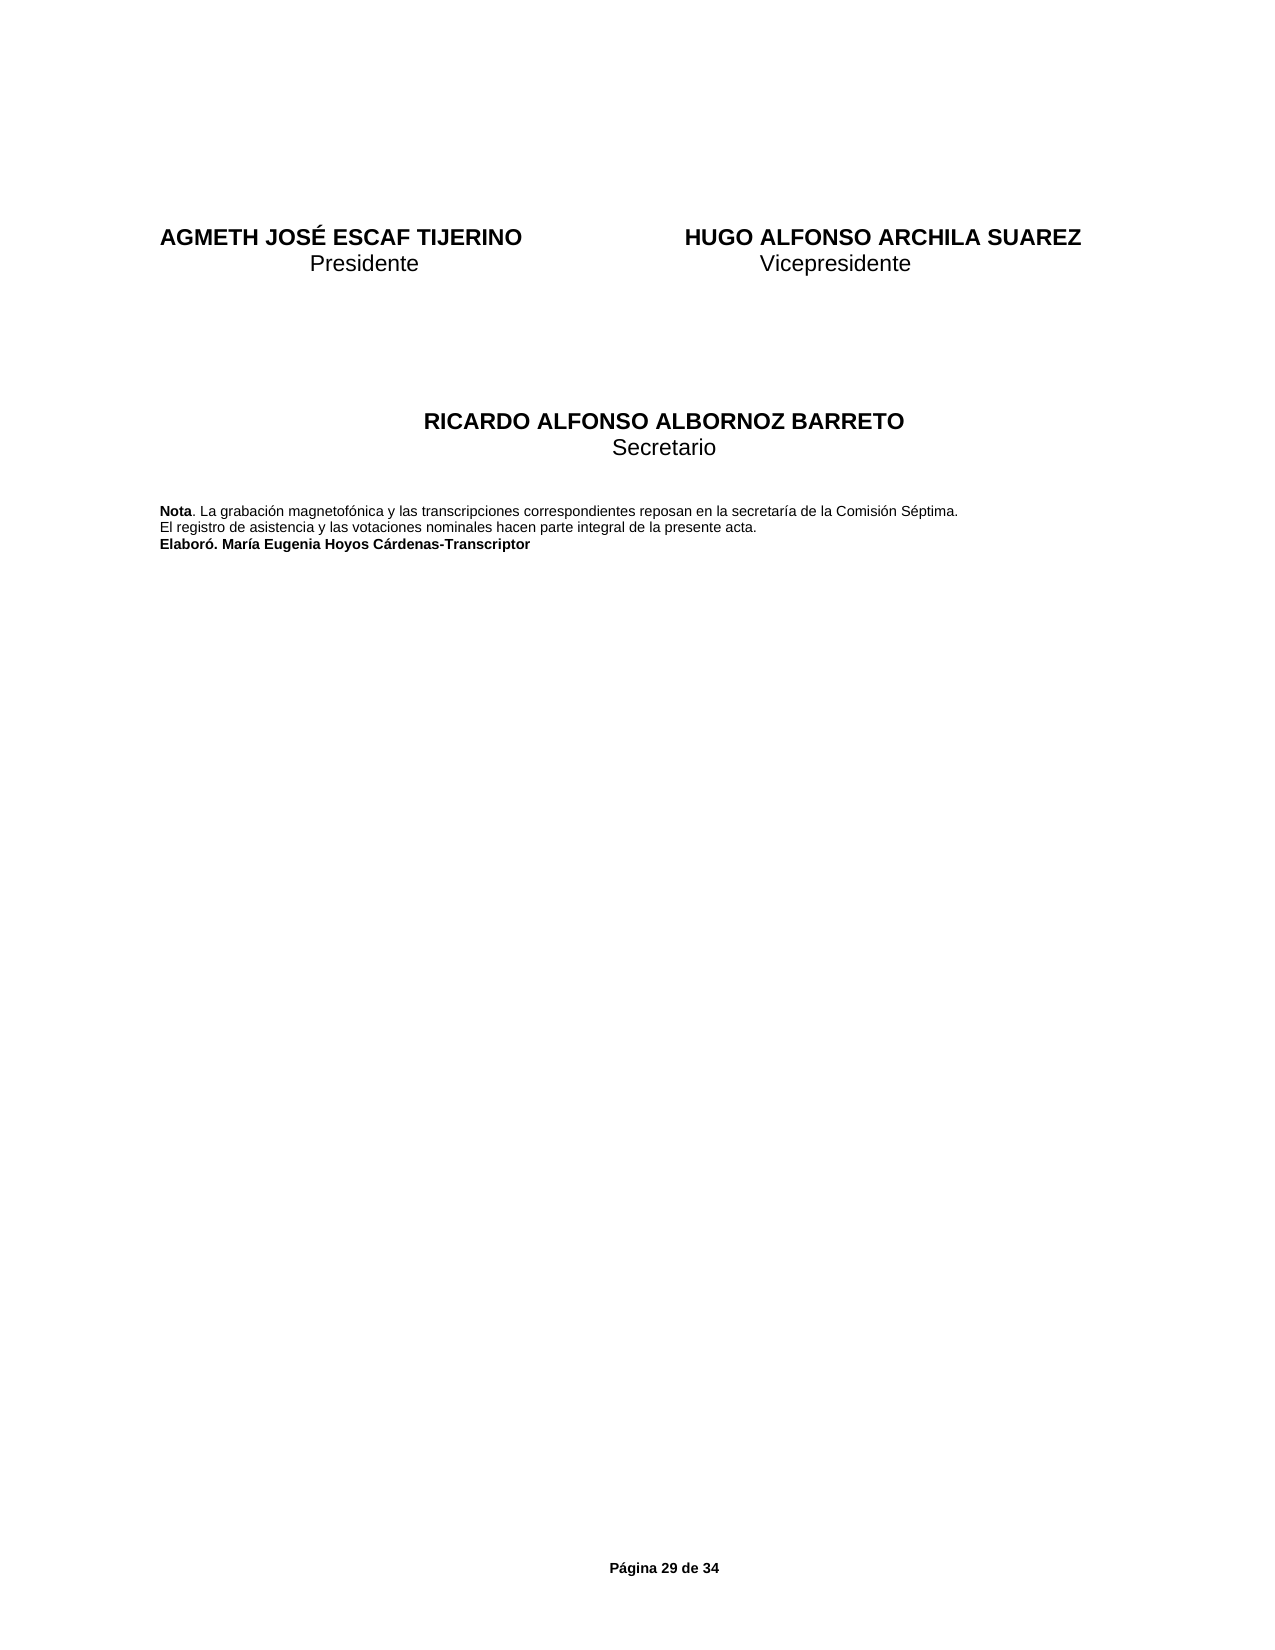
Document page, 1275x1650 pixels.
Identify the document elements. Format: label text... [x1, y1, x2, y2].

text RICARDO ALFONSO ALBORNOZ BARRETO [159, 408, 1169, 434]
text AGMETH JOSÉ ESCAF TIJERINO HUGO ALFONSO ARCHILA SUAREZ [159, 223, 1169, 250]
text Presidente Vicepresidente [234, 250, 1169, 276]
text El registro de asistencia y las votaciones nominales hacen parte integral de la presente acta. [159, 519, 1169, 536]
text Nota. La grabación magnetofónica y las transcripciones correspondientes reposan en la secretaría de la Comisión Séptima. [159, 502, 1169, 519]
text Secretario [159, 434, 1169, 461]
text Elaboró. María Eugenia Hoyos Cárdenas-Transcriptor [159, 536, 1169, 552]
